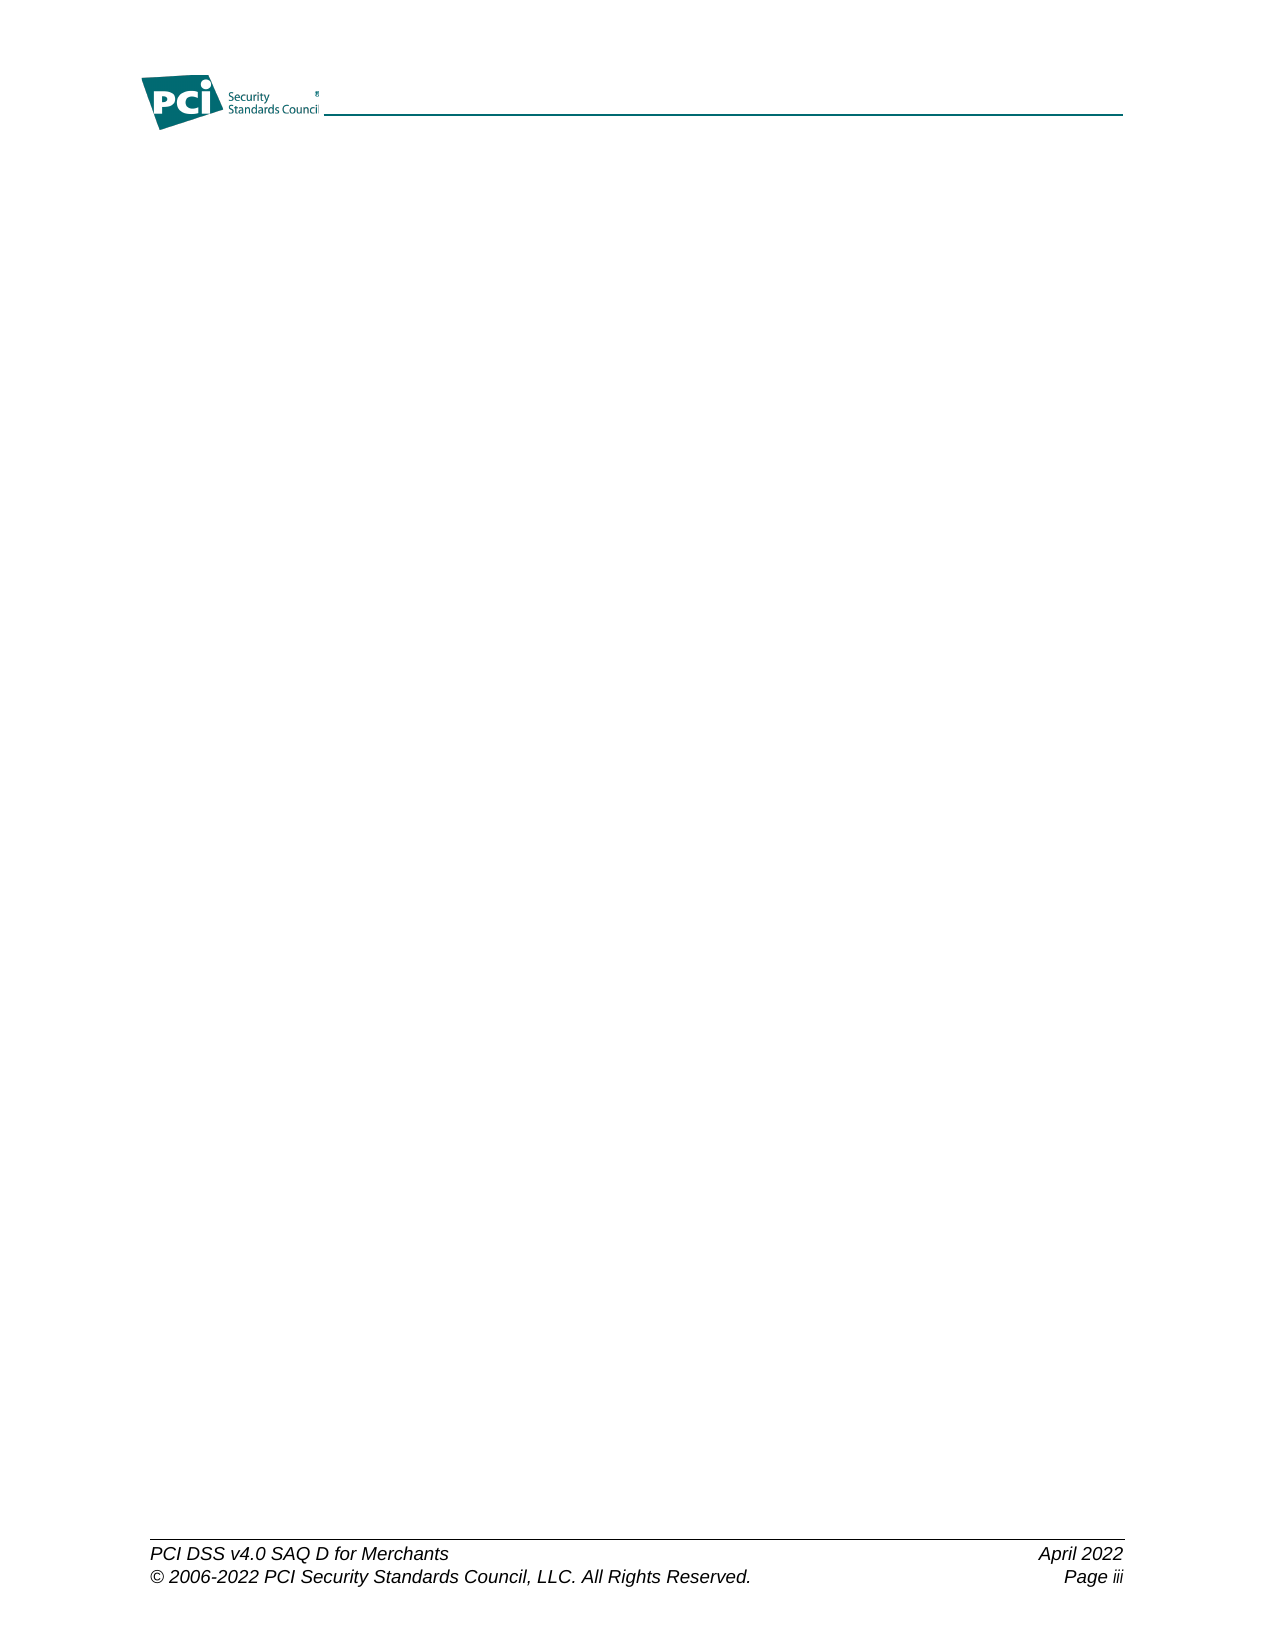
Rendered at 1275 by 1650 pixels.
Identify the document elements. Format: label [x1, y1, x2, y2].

picture [141, 75, 319, 130]
